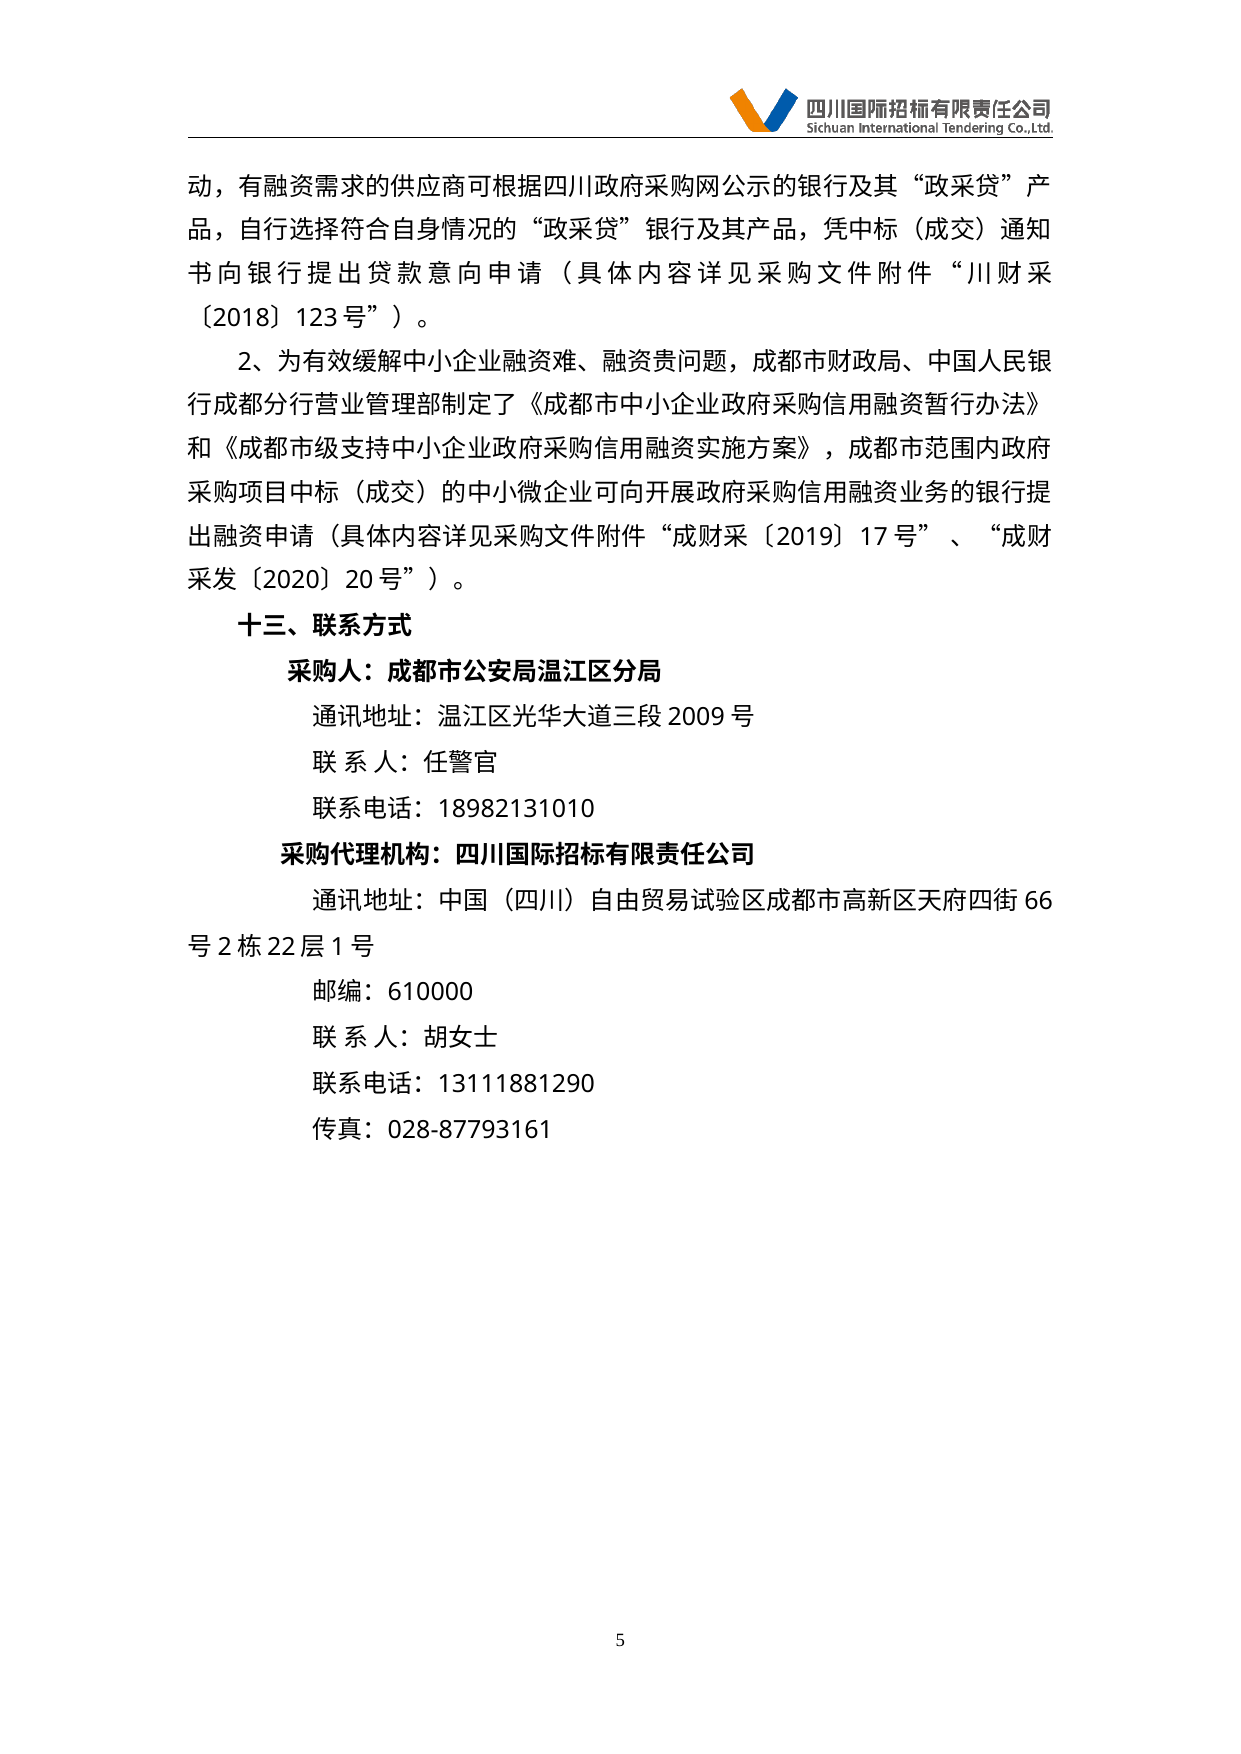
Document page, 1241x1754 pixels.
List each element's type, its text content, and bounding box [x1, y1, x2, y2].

text 联 系 人：胡女士 [187, 1010, 1053, 1056]
text 联系电话：13111881290 [187, 1056, 1053, 1102]
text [187, 160, 1053, 335]
text 通讯地址：温江区光华大道三段2009号 [187, 689, 1053, 735]
text 采购人：成都市公安局温江区分局 [187, 643, 1053, 689]
picture [729, 88, 1053, 135]
text 十三、联系方式 [187, 597, 1053, 643]
text 邮编：610000 [187, 964, 1053, 1010]
text 联 系 人：任警官 [187, 735, 1053, 781]
text 2、为有效缓解中小企业融资难、融资贵问题，成都市财政局、中国人民银行成都分行营业管理部制定了《成都市中小企业政府采购信用融资暂行办法》和《成都市级支持中小企业政府采购信用融资实施方案》，成都市范围内政府采购项目中标（成交）的中小微企业可向开展政府采购信用融资业务的银行提出融资申请（具体内容详见采购文件附件“成财采〔2019〕17号” 、“成财采发〔2020〕20号”）。 [187, 335, 1053, 597]
text 采购代理机构：四川国际招标有限责任公司 [187, 827, 1053, 872]
text 联系电话：18982131010 [187, 781, 1053, 827]
text 传真：028-87793161 [187, 1102, 1053, 1147]
text 通讯地址：中国（四川）自由贸易试验区成都市高新区天府四街66号2栋22层1号 [187, 872, 1053, 964]
